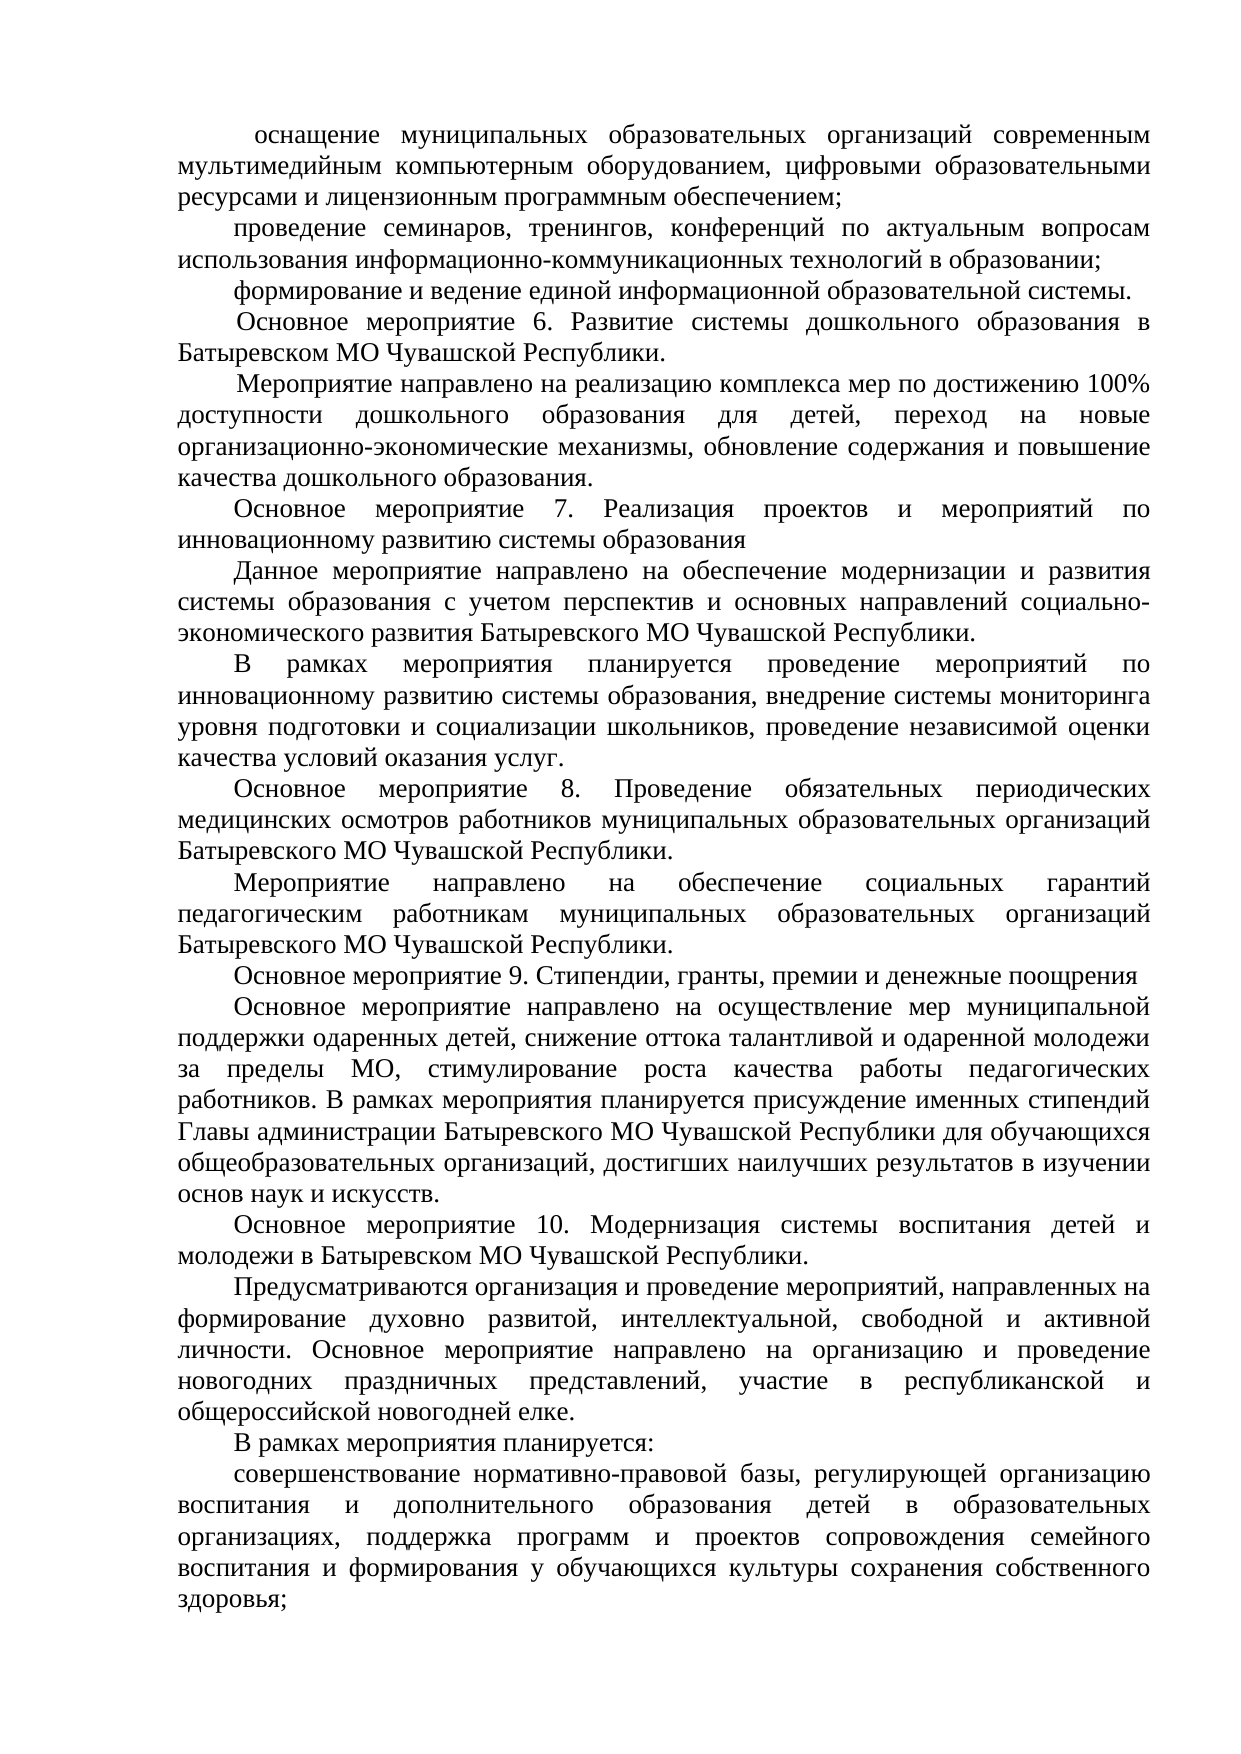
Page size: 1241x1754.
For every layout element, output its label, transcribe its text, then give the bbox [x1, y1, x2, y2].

text Основное мероприятие 9. Стипендии, гранты, премии и денежные поощрения [177, 959, 1152, 990]
text В рамках мероприятия планируется проведение мероприятий по инновационному развитию системы образования, внедрение системы мониторинга уровня подготовки и социализации школьников, проведение независимой оценки качества условий оказания услуг. [177, 648, 1152, 772]
text Основное мероприятие 6. Развитие системы дошкольного образования в Батыревском МО Чувашской Республики. [177, 305, 1152, 367]
text Мероприятие направлено на обеспечение социальных гарантий педагогическим работникам муниципальных образовательных организаций Батыревского МО Чувашской Республики. [177, 866, 1152, 959]
text проведение семинаров, тренингов, конференций по актуальным вопросам использования информационно-коммуникационных технологий в образовании; [177, 212, 1152, 274]
text оснащение муниципальных образовательных организаций современным мультимедийным компьютерным оборудованием, цифровыми образовательными ресурсами и лицензионным программным обеспечением; [177, 118, 1152, 212]
text Основное мероприятие 8. Проведение обязательных периодических медицинских осмотров работников муниципальных образовательных организаций Батыревского МО Чувашской Республики. [177, 772, 1152, 866]
text Предусматриваются организация и проведение мероприятий, направленных на формирование духовно развитой, интеллектуальной, свободной и активной личности. Основное мероприятие направлено на организацию и проведение новогодних праздничных представлений, участие в республиканской и общероссийской новогодней елке. [177, 1271, 1152, 1426]
text Основное мероприятие 10. Модернизация системы воспитания детей и молодежи в Батыревском МО Чувашской Республики. [177, 1208, 1152, 1271]
text Основное мероприятие направлено на осуществление мер муниципальной поддержки одаренных детей, снижение оттока талантливой и одаренной молодежи за пределы МО, стимулирование роста качества работы педагогических работников. В рамках мероприятия планируется присуждение именных стипендий Главы администрации Батыревского МО Чувашской Республики для обучающихся общеобразовательных организаций, достигших наилучших результатов в изучении основ наук и искусств. [177, 990, 1152, 1208]
text Мероприятие направлено на реализацию комплекса мер по достижению 100% доступности дошкольного образования для детей, переход на новые организационно-экономические механизмы, обновление содержания и повышение качества дошкольного образования. [177, 367, 1152, 492]
text В рамках мероприятия планируется: [177, 1426, 1152, 1457]
text формирование и ведение единой информационной образовательной системы. [177, 274, 1152, 305]
text Основное мероприятие 7. Реализация проектов и мероприятий по инновационному развитию системы образования [177, 492, 1152, 554]
text совершенствование нормативно-правовой базы, регулирующей организацию воспитания и дополнительного образования детей в образовательных организациях, поддержка программ и проектов сопровождения семейного воспитания и формирования у обучающихся культуры сохранения собственного здоровья; [177, 1457, 1152, 1613]
text Данное мероприятие направлено на обеспечение модернизации и развития системы образования с учетом перспектив и основных направлений социально-экономического развития Батыревского МО Чувашской Республики. [177, 554, 1152, 648]
